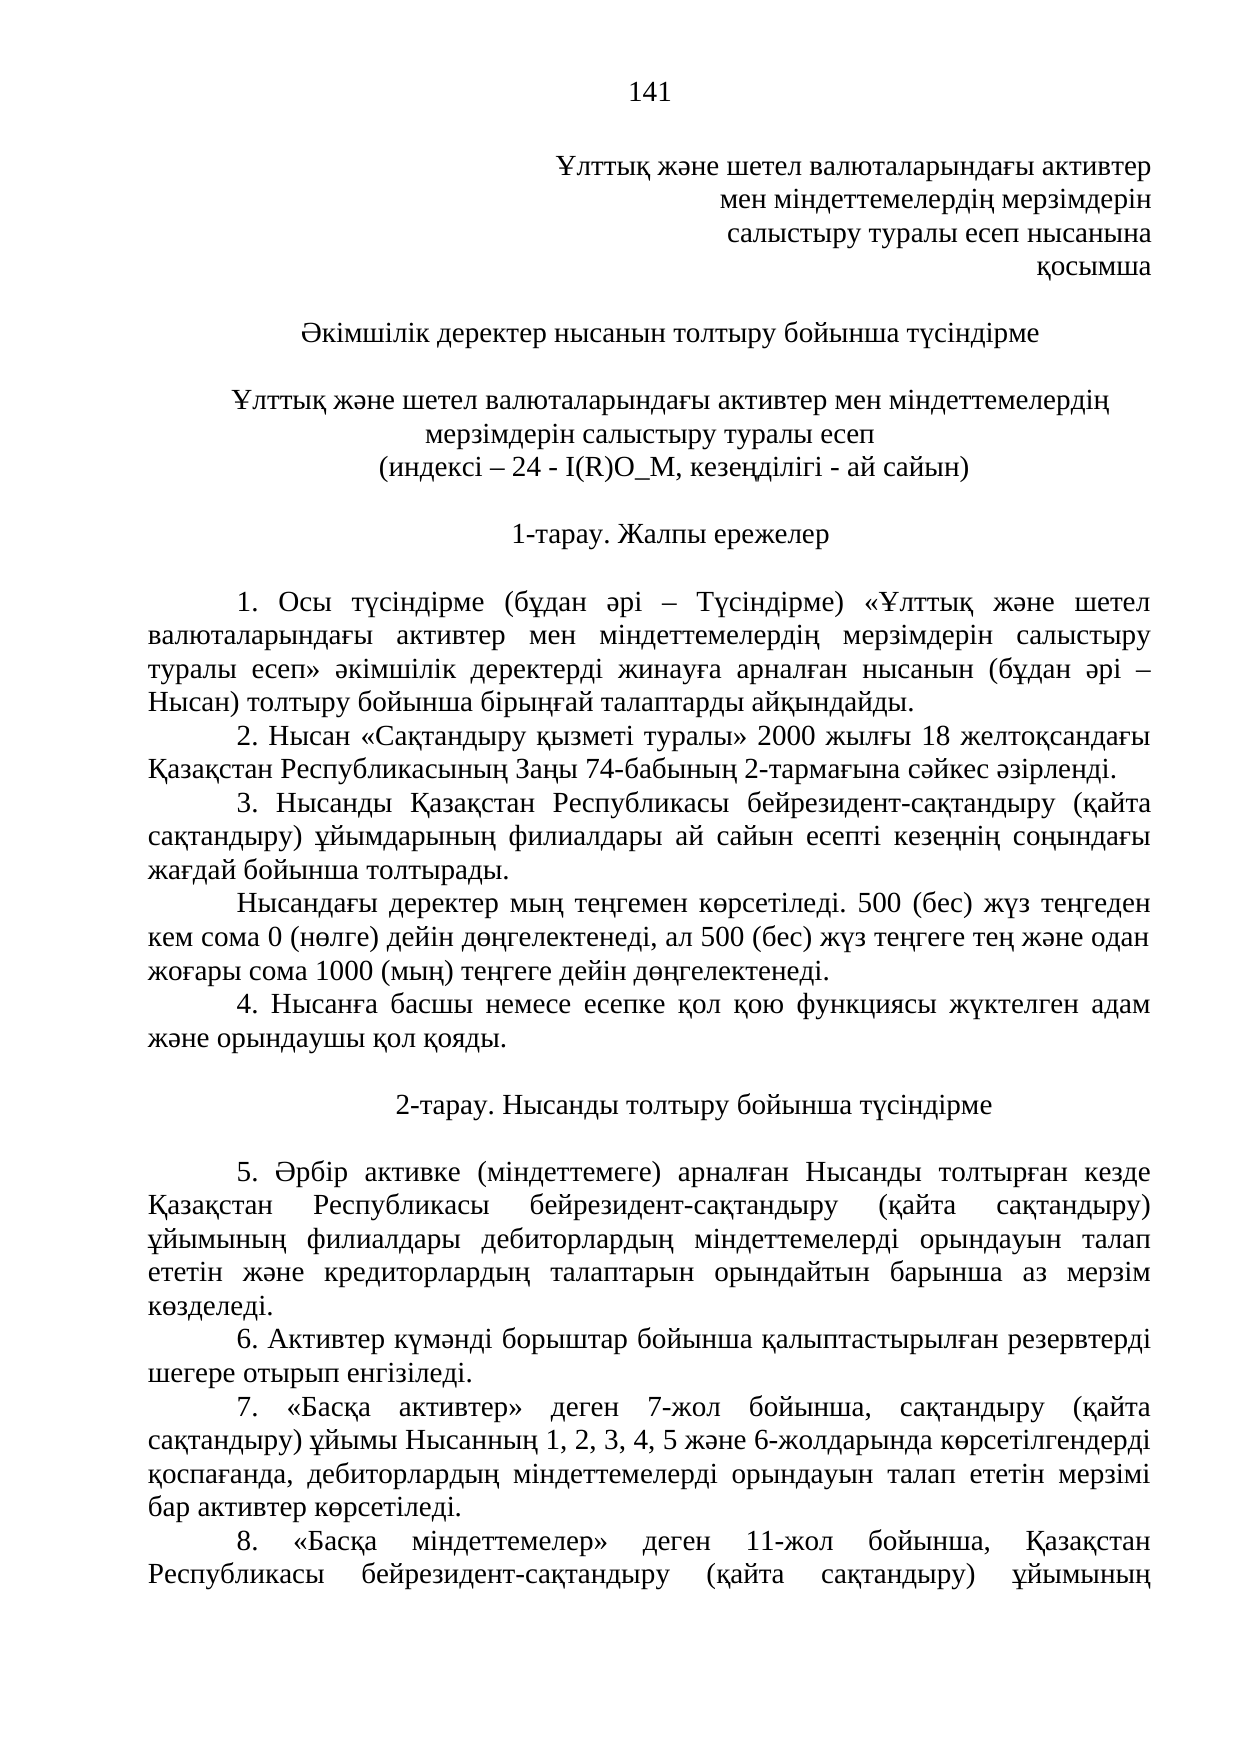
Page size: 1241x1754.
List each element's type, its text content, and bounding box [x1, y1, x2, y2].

text Ұлттық және шетел валюталарындағы активтер [148, 148, 1152, 181]
text қосымша [148, 248, 1152, 282]
text мен міндеттемелердің мерзімдерін [148, 181, 1152, 215]
text 1-тарау. Жалпы ережелер [148, 517, 1152, 550]
text салыстыру туралы есеп нысанына [148, 215, 1152, 248]
text 5. Әрбір активке (міндеттемеге) арналған Нысанды толтырған кезде Қазақстан Республикасы бейрезидент-сақтандыру (қайта сақтандыру) ұйымының филиалдары дебиторлардың міндеттемелерді орындауын талап ететін және кредиторлардың талаптарын орындайтын барынша аз мерзім көзделеді. [148, 1154, 1152, 1322]
text 6. Активтер күмәнді борыштар бойынша қалыптастырылған резервтерді шегере отырып енгізіледі. [148, 1322, 1152, 1389]
text 3. Нысанды Қазақстан Республикасы бейрезидент-сақтандыру (қайта сақтандыру) ұйымдарының филиалдары ай сайын есепті кезеңнің соңындағы жағдай бойынша толтырады. [148, 785, 1152, 886]
text Нысандағы деректер мың теңгемен көрсетіледі. 500 (бес) жүз теңгеден кем сома 0 (нөлге) дейін дөңгелектенеді, ал 500 (бес) жүз теңгеге тең және одан жоғары сома 1000 (мың) теңгеге дейін дөңгелектенеді. [148, 886, 1152, 986]
text 7. «Басқа активтер» деген 7-жол бойынша, сақтандыру (қайта сақтандыру) ұйымы Нысанның 1, 2, 3, 4, 5 және 6-жолдарында көрсетілгендерді қоспағанда, дебиторлардың міндеттемелерді орындауын талап ететін мерзімі бар активтер көрсетіледі. [148, 1389, 1152, 1523]
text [148, 1523, 1152, 1590]
text 2-тарау. Нысанды толтыру бойынша түсіндірме [148, 1087, 1152, 1120]
text 4. Нысанға басшы немесе есепке қол қою функциясы жүктелген адам және орындаушы қол қояды. [148, 986, 1152, 1053]
text Әкімшілік деректер нысанын толтыру бойынша түсіндірме [148, 315, 1152, 349]
text (индексі – 24 - I(R)O_M, кезеңділігі - ай сайын) [148, 449, 1152, 483]
text 1. Осы түсіндірме (бұдан әрі – Түсіндірме) «Ұлттық және шетел валюталарындағы активтер мен міндеттемелердің мерзімдерін салыстыру туралы есеп» әкімшілік деректерді жинауға арналған нысанын (бұдан әрі – Нысан) толтыру бойынша бірыңғай талаптарды айқындайды. [148, 584, 1152, 718]
text Ұлттық және шетел валюталарындағы активтер мен міндеттемелердің мерзімдерін салыстыру туралы есеп [148, 382, 1152, 449]
text 2. Нысан «Сақтандыру қызметі туралы» 2000 жылғы 18 желтоқсандағы Қазақстан Республикасының Заңы 74-бабының 2-тармағына сәйкес әзірленді. [148, 718, 1152, 785]
